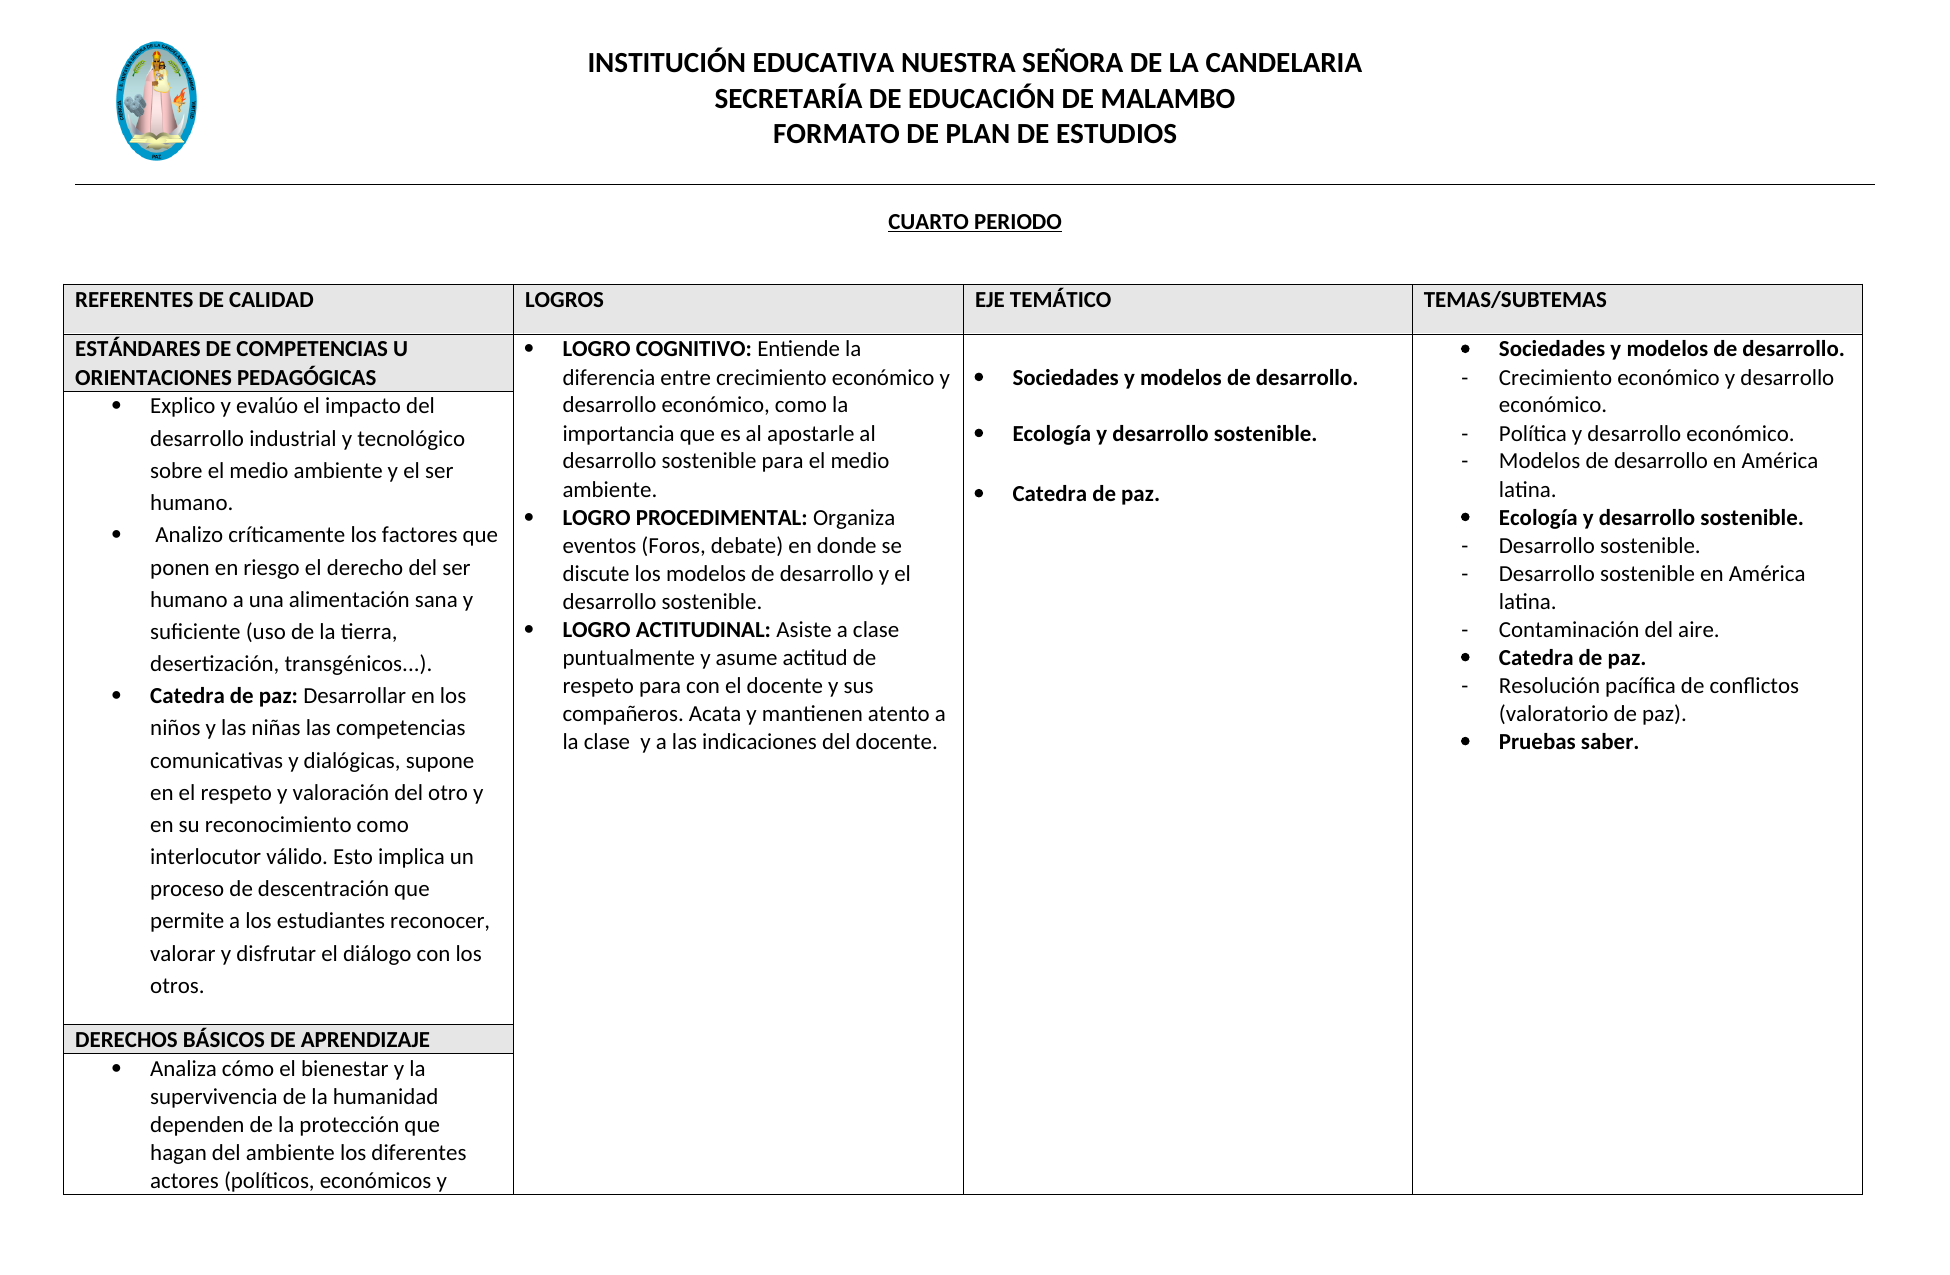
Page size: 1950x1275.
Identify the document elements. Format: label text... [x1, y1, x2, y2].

table_header TEMAS/SUBTEMAS [1413, 285, 1862, 333]
picture [124, 49, 189, 152]
table_cell Sociedades y modelos de desarrollo. Crecimiento económico y desarrollo económico. Política y desarrollo económico. Modelos de desarrollo en América latina. Ecología y desarrollo sostenible. Desarrollo sostenible. Desarrollo sostenible en América latina. Contaminación del aire. Catedra de paz. Resolución pacífica de conflictos (valoratorio de paz). Pruebas saber. [1413, 335, 1862, 1194]
text CUARTO PERIODO [75, 207, 1875, 235]
table_cell LOGRO COGNITIVO: Entiende la diferencia entre crecimiento económico y desarrollo económico, como la importancia que es al apostarle al desarrollo sostenible para el medio ambiente. LOGRO PROCEDIMENTAL: Organiza eventos (Foros, debate) en donde se discute los modelos de desarrollo y el desarrollo sostenible. LOGRO ACTITUDINAL: Asiste a clase puntualmente y asume actitud de respeto para con el docente y sus compañeros. Acata y mantienen atento a la clase y a las indicaciones del docente. [514, 335, 963, 1194]
table_cell Sociedades y modelos de desarrollo. Ecología y desarrollo sostenible. Catedra de paz. [964, 335, 1412, 1194]
table_header EJE TEMÁTICO [964, 285, 1412, 333]
table_header REFERENTES DE CALIDAD [64, 285, 513, 333]
table_header LOGROS [514, 285, 963, 333]
table_cell DERECHOS BÁSICOS DE APRENDIZAJE [64, 1025, 513, 1053]
picture [110, 41, 203, 166]
table_cell ESTÁNDARES DE COMPETENCIAS U ORIENTACIONES PEDAGÓGICAS [64, 335, 513, 391]
table_cell Explico y evalúo el impacto del desarrollo industrial y tecnológico sobre el medio ambiente y el ser humano. Analizo críticamente los factores que ponen en riesgo el derecho del ser humano a una alimentación sana y suficiente (uso de la tierra, desertización, transgénicos...). Catedra de paz: Desarrollar en los niños y las niñas las competencias comunicativas y dialógicas, supone en el respeto y valoración del otro y en su reconocimiento como interlocutor válido. Esto implica un proceso de descentración que permite a los estudiantes reconocer, valorar y disfrutar el diálogo con los otros. [64, 392, 513, 1024]
